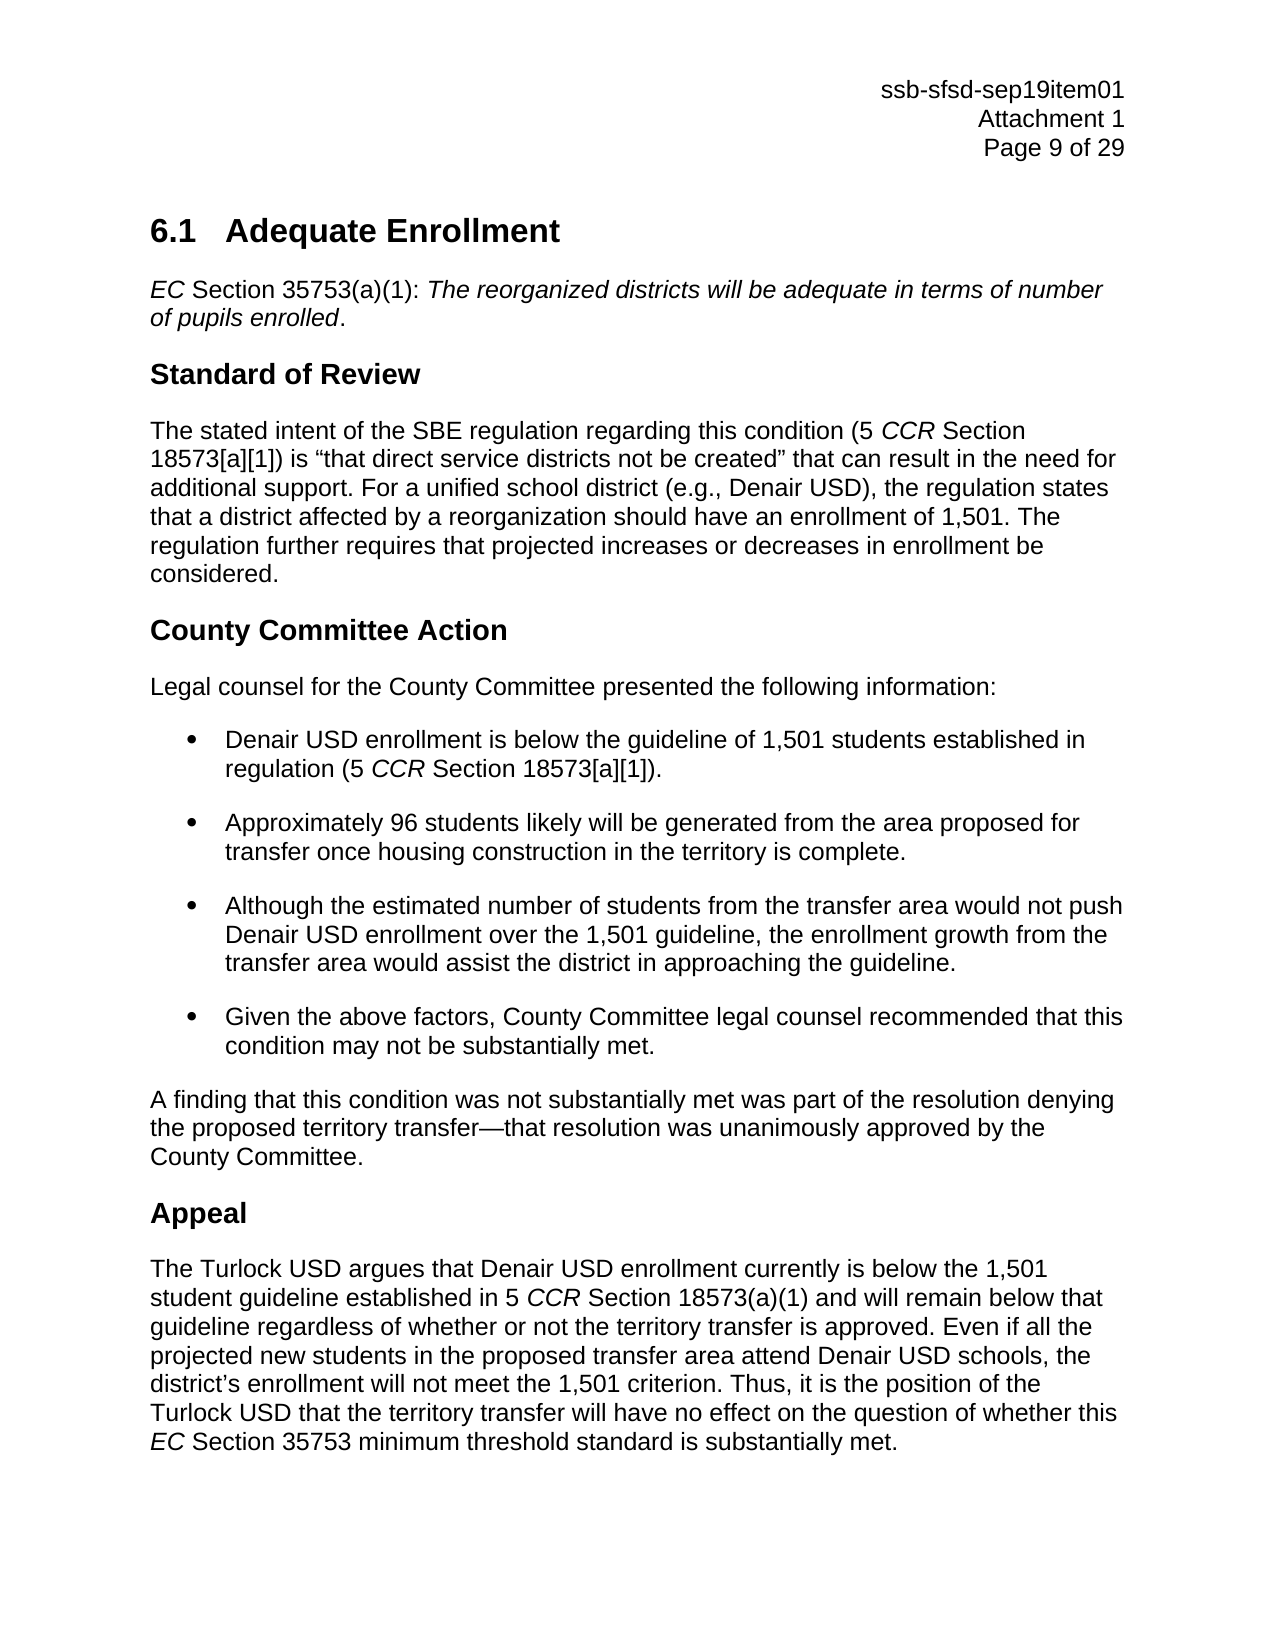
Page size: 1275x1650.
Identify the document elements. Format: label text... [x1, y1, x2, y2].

list Denair USD enrollment is below the guideline of 1,501 students established in regulation (5 CCR Section 18573[a][1]). [187, 726, 1125, 783]
text EC Section 35753(a)(1): The reorganized districts will be adequate in terms of number of pupils enrolled. [150, 275, 1125, 332]
list Given the above factors, County Committee legal counsel recommended that this condition may not be substantially met. [187, 1002, 1125, 1060]
text Legal counsel for the County Committee presented the following information: [150, 672, 1125, 701]
list Although the estimated number of students from the transfer area would not push Denair USD enrollment over the 1,501 guideline, the enrollment growth from the transfer area would assist the district in approaching the guideline. [187, 891, 1125, 977]
text The Turlock USD argues that Denair USD enrollment currently is below the 1,501 student guideline established in 5 CCR Section 18573(a)(1) and will remain below that guideline regardless of whether or not the territory transfer is approved. Even if all the projected new students in the proposed transfer area attend Denair USD schools, the district’s enrollment will not meet the 1,501 criterion. Thus, it is the position of the Turlock USD that the territory transfer will have no effect on the question of whether this EC Section 35753 minimum threshold standard is substantially met. [150, 1254, 1125, 1456]
subtitle Appeal [150, 1196, 1125, 1229]
text A finding that this condition was not substantially met was part of the resolution denying the proposed territory transfer—that resolution was unanimously approved by the County Committee. [150, 1085, 1125, 1171]
subtitle Standard of Review [150, 357, 1125, 391]
subtitle 6.1 Adequate Enrollment [150, 211, 1125, 250]
subtitle County Committee Action [150, 613, 1125, 647]
list Approximately 96 students likely will be generated from the area proposed for transfer once housing construction in the territory is complete. [187, 808, 1125, 866]
list The stated intent of the SBE regulation regarding this condition (5 CCR Section 18573[a][1]) is “that direct service districts not be created” that can result in the need for additional support. For a unified school district (e.g., Denair USD), the regulation states that a district affected by a reorganization should have an enrollment of 1,501. The regulation further requires that projected increases or decreases in enrollment be considered. [150, 416, 1125, 588]
